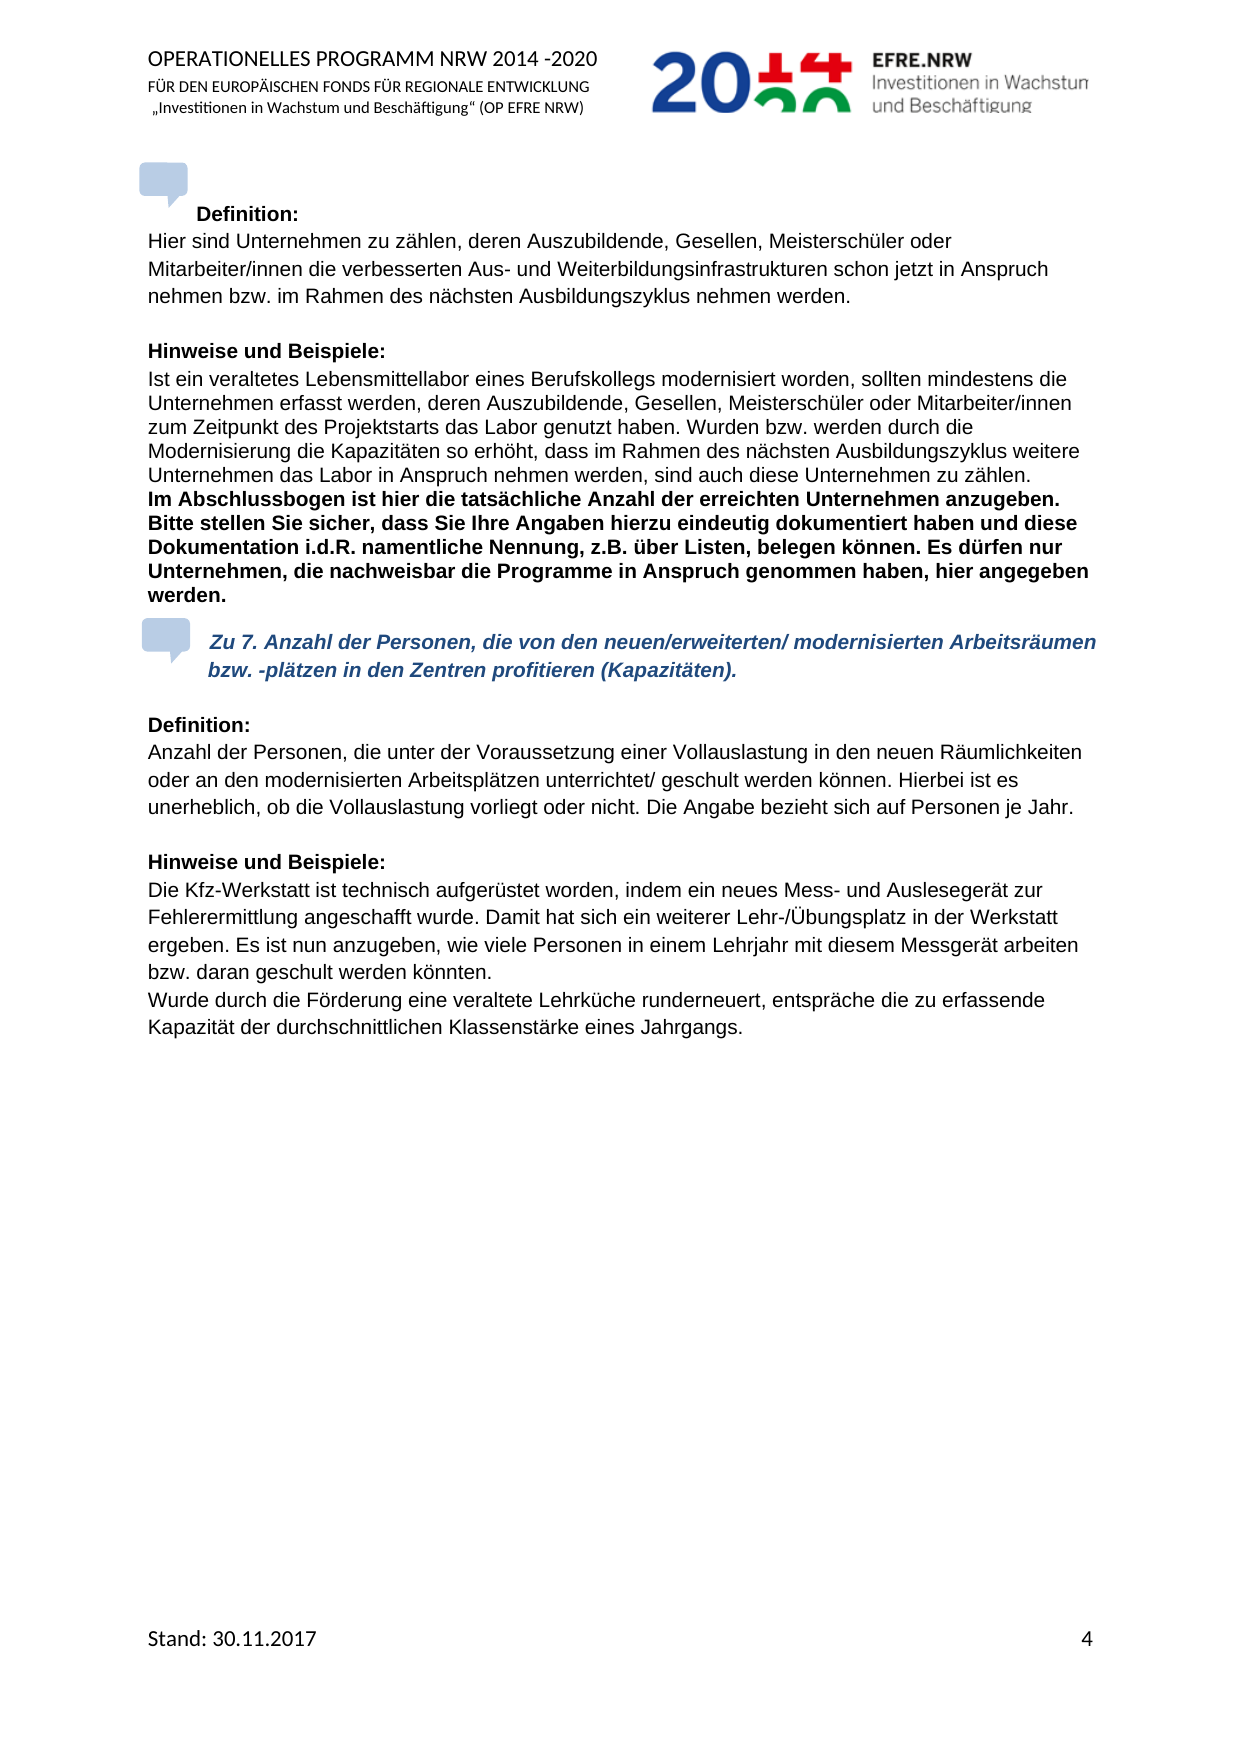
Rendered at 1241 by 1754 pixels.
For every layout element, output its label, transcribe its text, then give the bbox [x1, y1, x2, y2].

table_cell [136, 163, 1122, 618]
table_cell Zu 7. Anzahl der Personen, die von den neuen/erweiterten/ modernisierten Arbeitsräumen bzw. -plätzen in den Zentren profitieren (Kapazitäten). Definition: Anzahl der Personen, die unter der Voraussetzung einer Vollauslastung in den neuen Räumlichkeiten oder an den modernisierten Arbeitsplätzen unterrichtet/ geschult werden können. Hierbei ist es unerheblich, ob die Vollauslastung vorliegt oder nicht. Die Angabe bezieht sich auf Personen je Jahr. Hinweise und Beispiele: Die Kfz-Werkstatt ist technisch aufgerüstet worden, indem ein neues Mess- und Auslesegerät zur Fehlerermittlung angeschafft wurde. Damit hat sich ein weiterer Lehr-/Übungsplatz in der Werkstatt ergeben. Es ist nun anzugeben, wie viele Personen in einem Lehrjahr mit diesem Messgerät arbeiten bzw. daran geschult werden könnten. Wurde durch die Förderung eine veraltete Lehrküche runderneuert, entspräche die zu erfassende Kapazität der durchschnittlichen Klassenstärke eines Jahrgangs. [136, 618, 1122, 1082]
